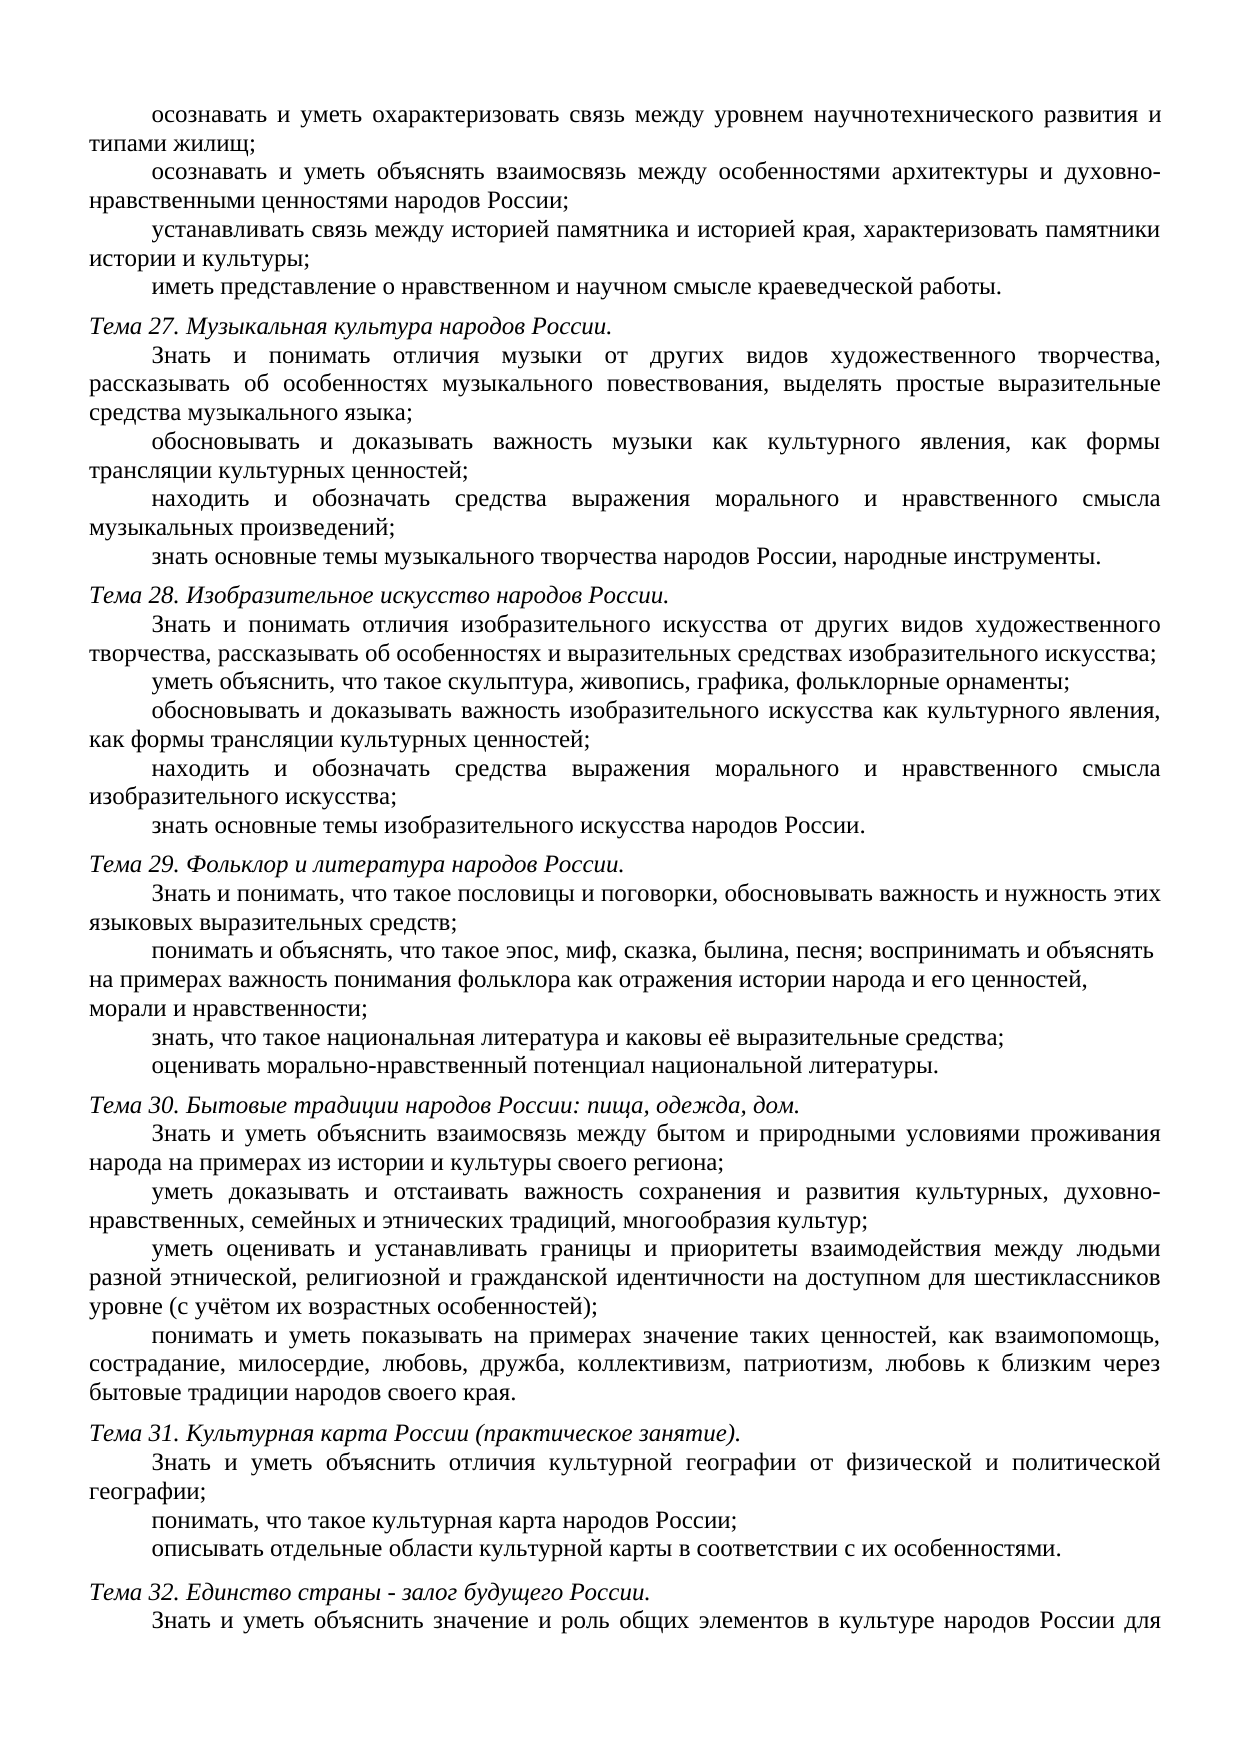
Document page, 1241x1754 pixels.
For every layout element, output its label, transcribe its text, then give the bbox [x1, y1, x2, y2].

text обосновывать и доказывать важность музыки как культурного явления, как формы трансляции культурных ценностей; [89, 426, 1162, 483]
text находить и обозначать средства выражения морального и нравственного смысла изобразительного искусства; [89, 753, 1162, 810]
text Тема 29. Фольклор и литература народов России. [89, 849, 1162, 878]
text Тема 32. Единство страны - залог будущего России. [89, 1577, 1162, 1606]
text понимать, что такое культурная карта народов России; [89, 1505, 1162, 1533]
text устанавливать связь между историей памятника и историей края, характеризовать памятники истории и культуры; [89, 214, 1162, 271]
text уметь объяснить, что такое скульптура, живопись, графика, фольклорные орнаменты; [89, 666, 1162, 695]
text Знать и понимать отличия музыки от других видов художественного творчества, рассказывать об особенностях музыкального повествования, выделять простые выразительные средства музыкального языка; [89, 340, 1162, 426]
text уметь оценивать и устанавливать границы и приоритеты взаимодействия между людьми разной этнической, религиозной и гражданской идентичности на доступном для шестиклассников уровне (с учётом их возрастных особенностей); [89, 1233, 1162, 1320]
text понимать и объяснять, что такое эпос, миф, сказка, былина, песня; воспринимать и объяснять на примерах важность понимания фольклора как отражения истории народа и его ценностей, морали и нравственности; [89, 936, 1162, 1022]
text знать основные темы изобразительного искусства народов России. [89, 810, 1162, 839]
text обосновывать и доказывать важность изобразительного искусства как культурного явления, как формы трансляции культурных ценностей; [89, 695, 1162, 753]
text Знать и понимать отличия изобразительного искусства от других видов художественного творчества, рассказывать об особенностях и выразительных средствах изобразительного искусства; [89, 609, 1162, 666]
text осознавать и уметь объяснять взаимосвязь между особенностями архитектуры и духовно-нравственными ценностями народов России; [89, 156, 1162, 214]
text Тема 28. Изобразительное искусство народов России. [89, 580, 1162, 609]
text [89, 1606, 1162, 1634]
text находить и обозначать средства выражения морального и нравственного смысла музыкальных произведений; [89, 483, 1162, 541]
text описывать отдельные области культурной карты в соответствии с их особенностями. [89, 1533, 1162, 1562]
text Тема 31. Культурная карта России (практическое занятие). [89, 1418, 1162, 1447]
text Тема 30. Бытовые традиции народов России: пища, одежда, дом. [89, 1090, 1162, 1118]
text уметь доказывать и отстаивать важность сохранения и развития культурных, духовно-нравственных, семейных и этнических традиций, многообразия культур; [89, 1176, 1162, 1233]
text Знать и уметь объяснить взаимосвязь между бытом и природными условиями проживания народа на примерах из истории и культуры своего региона; [89, 1118, 1162, 1176]
text знать основные темы музыкального творчества народов России, народные инструменты. [89, 541, 1162, 570]
text понимать и уметь показывать на примерах значение таких ценностей, как взаимопомощь, сострадание, милосердие, любовь, дружба, коллективизм, патриотизм, любовь к близким через бытовые традиции народов своего края. [89, 1320, 1162, 1406]
text иметь представление о нравственном и научном смысле краеведческой работы. [89, 271, 1162, 300]
text Знать и уметь объяснить отличия культурной географии от физической и политической географии; [89, 1447, 1162, 1505]
text знать, что такое национальная литература и каковы её выразительные средства; [89, 1022, 1162, 1051]
text Тема 27. Музыкальная культура народов России. [89, 311, 1162, 340]
text осознавать и уметь охарактеризовать связь между уровнем научнотехнического развития и типами жилищ; [89, 99, 1162, 156]
text Знать и понимать, что такое пословицы и поговорки, обосновывать важность и нужность этих языковых выразительных средств; [89, 878, 1162, 936]
text оценивать морально-нравственный потенциал национальной литературы. [89, 1051, 1162, 1079]
